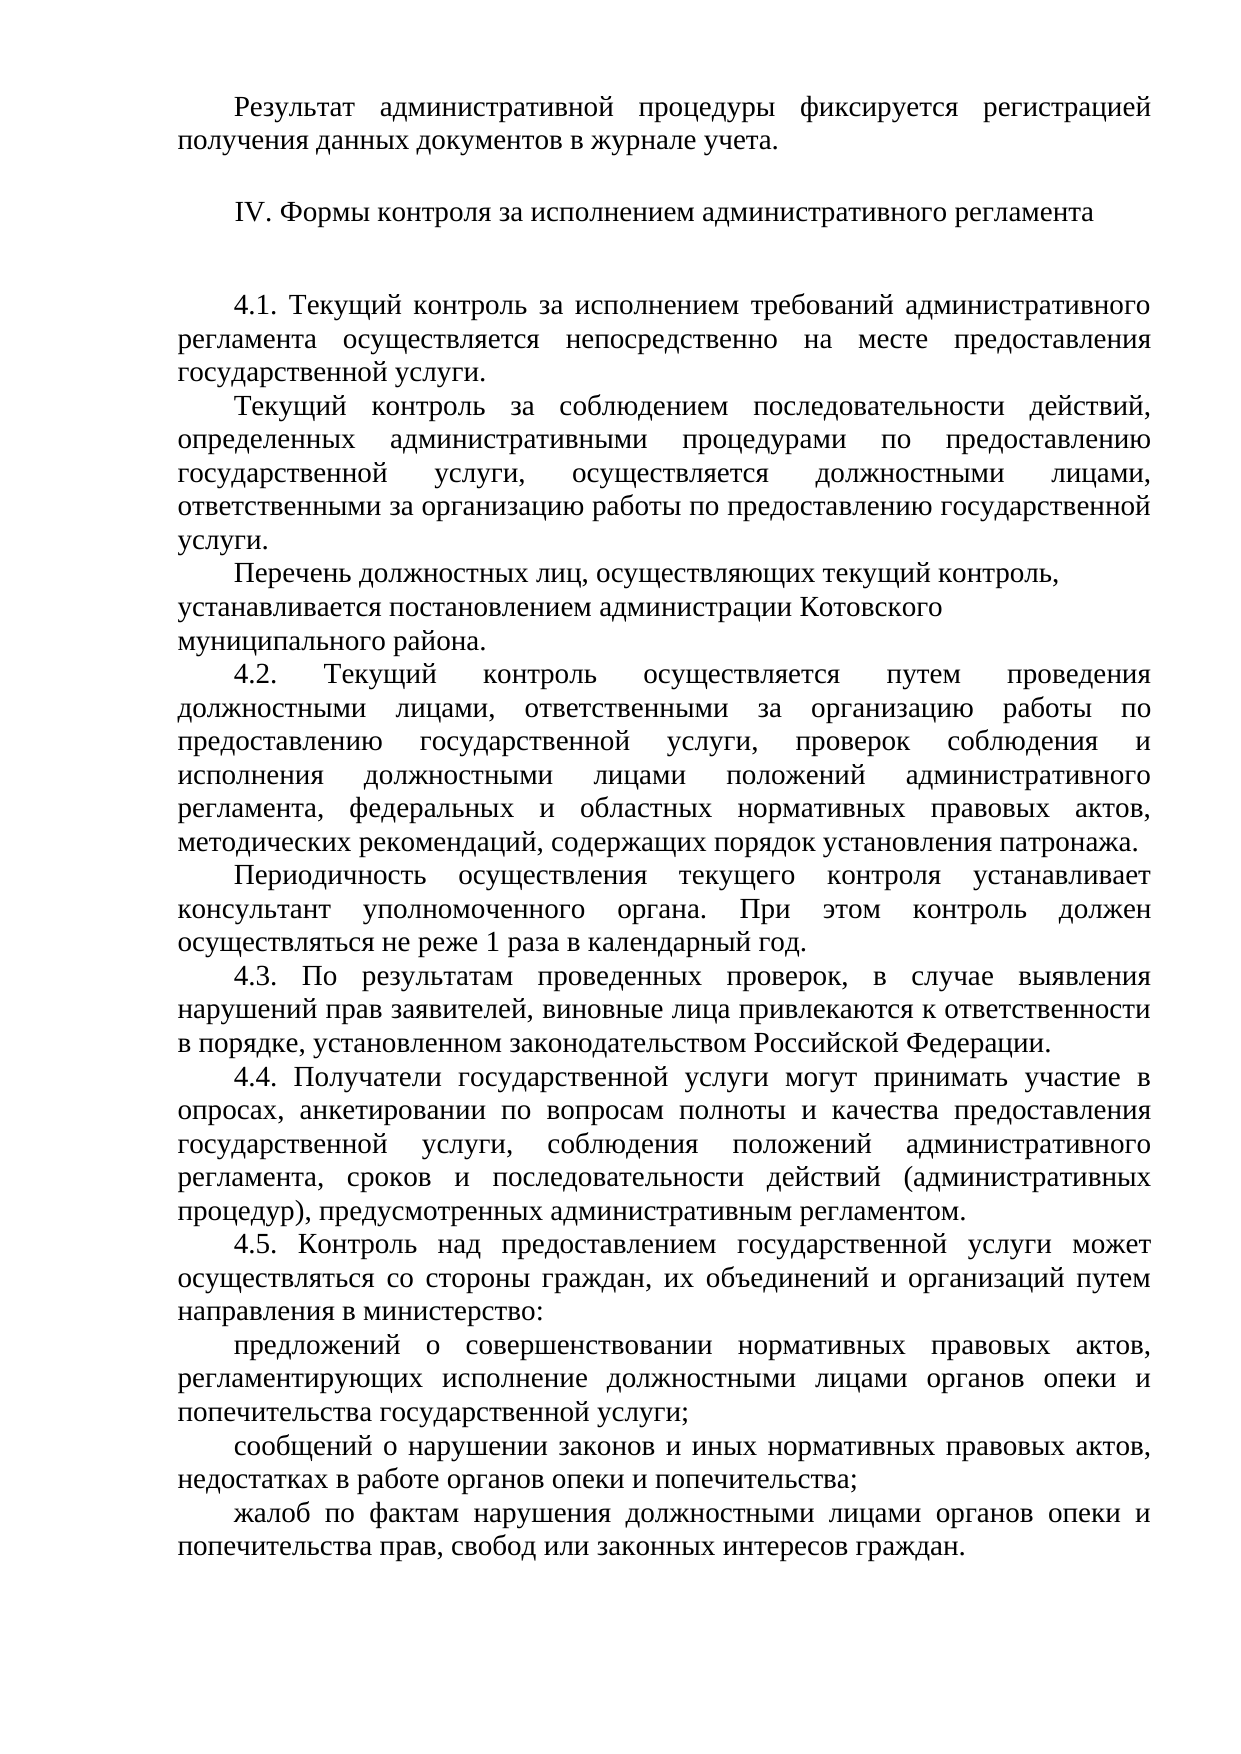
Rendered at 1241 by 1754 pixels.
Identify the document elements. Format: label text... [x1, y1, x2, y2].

text Результат административной процедуры фиксируется регистрацией получения данных документов в журнале учета. [177, 89, 1152, 156]
text 4.3. По результатам проведенных проверок, в случае выявления нарушений прав заявителей, виновные лица привлекаются к ответственности в порядке, установленном законодательством Российской Федерации. [177, 958, 1152, 1059]
text Перечень должностных лиц, осуществляющих текущий контроль, устанавливается постановлением администрации Котовского муниципального района. [177, 556, 1152, 656]
text Текущий контроль за соблюдением последовательности действий, определенных административными процедурами по предоставлению государственной услуги, осуществляется должностными лицами, ответственными за организацию работы по предоставлению государственной услуги. [177, 388, 1152, 556]
text жалоб по фактам нарушения должностными лицами органов опеки и попечительства прав, свобод или законных интересов граждан. [177, 1495, 1152, 1562]
text 4.5. Контроль над предоставлением государственной услуги может осуществляться со стороны граждан, их объединений и организаций путем направления в министерство: [177, 1226, 1152, 1327]
text 4.4. Получатели государственной услуги могут принимать участие в опросах, анкетировании по вопросам полноты и качества предоставления государственной услуги, соблюдения положений административного регламента, сроков и последовательности действий (административных процедур), предусмотренных административным регламентом. [177, 1059, 1152, 1226]
text IV. Формы контроля за исполнением административного регламента [177, 194, 1152, 228]
text предложений о совершенствовании нормативных правовых актов, регламентирующих исполнение должностными лицами органов опеки и попечительства государственной услуги; [177, 1327, 1152, 1428]
text 4.1. Текущий контроль за исполнением требований административного регламента осуществляется непосредственно на месте предоставления государственной услуги. [177, 287, 1152, 388]
text Периодичность осуществления текущего контроля устанавливает консультант уполномоченного органа. При этом контроль должен осуществляться не реже 1 раза в календарный год. [177, 857, 1152, 958]
text сообщений о нарушении законов и иных нормативных правовых актов, недостатках в работе органов опеки и попечительства; [177, 1428, 1152, 1495]
text 4.2. Текущий контроль осуществляется путем проведения должностными лицами, ответственными за организацию работы по предоставлению государственной услуги, проверок соблюдения и исполнения должностными лицами положений административного регламента, федеральных и областных нормативных правовых актов, методических рекомендаций, содержащих порядок установления патронажа. [177, 656, 1152, 857]
